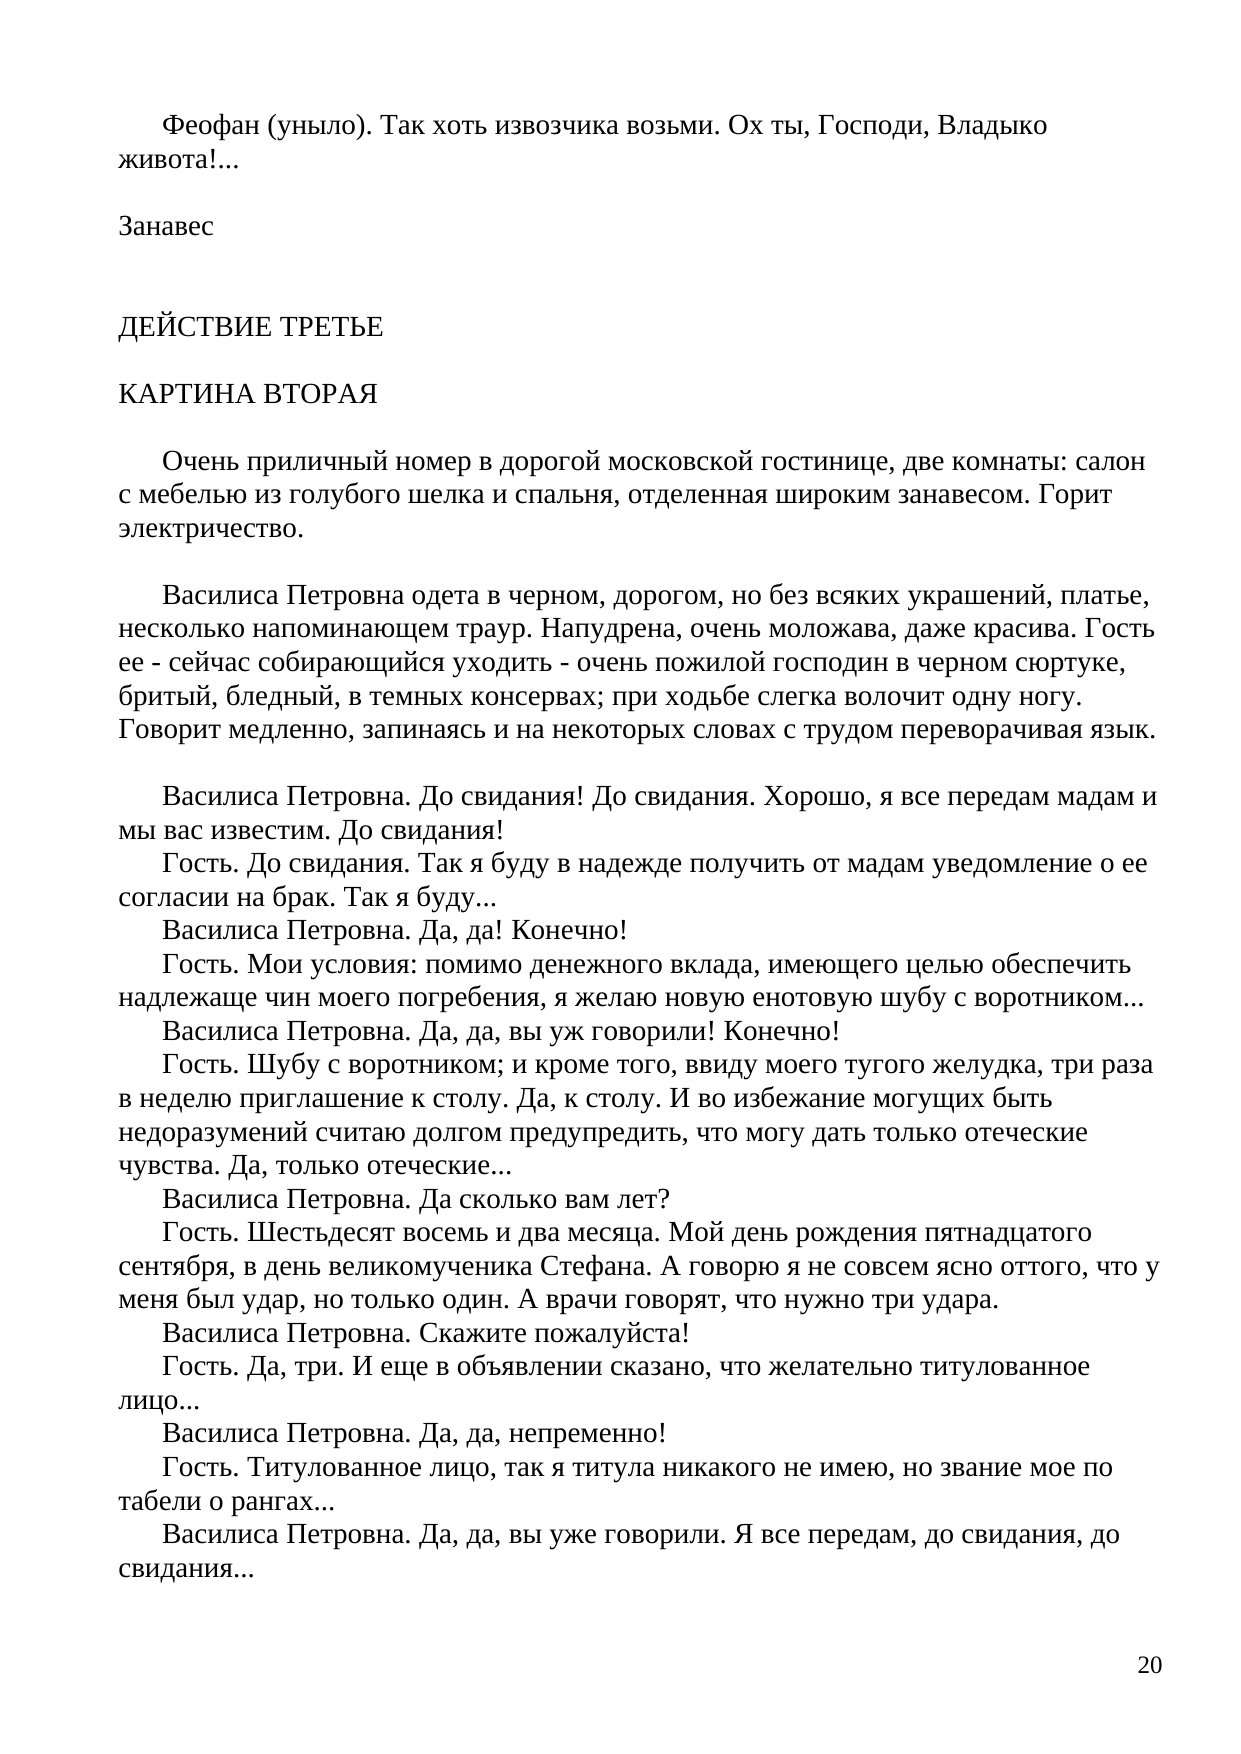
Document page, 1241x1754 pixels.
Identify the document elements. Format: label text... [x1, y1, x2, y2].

text Василиса Петровна. Да сколько вам лет? [118, 1181, 1162, 1214]
text Гость. Шубу с воротником; и кроме того, ввиду моего тугого желудка, три раза в неделю приглашение к столу. Да, к столу. И во избежание могущих быть недоразумений считаю долгом предупредить, что могу дать только отеческие чувства. Да, только отеческие... [118, 1047, 1162, 1181]
text ДЕЙСТВИЕ ТРЕТЬЕ [118, 309, 1162, 342]
text Гость. Титулованное лицо, так я титула никакого не имею, но звание мое по табели о рангах... [118, 1449, 1162, 1516]
text Гость. Да, три. И еще в объявлении сказано, что желательно титулованное лицо... [118, 1348, 1162, 1416]
text Василиса Петровна. До свидания! До свидания. Хорошо, я все передам мадам и мы вас известим. До свидания! [118, 778, 1162, 845]
text Занавес [118, 208, 1162, 242]
text Василиса Петровна. Да, да, вы уж говорили! Конечно! [118, 1013, 1162, 1047]
text Гость. Мои условия: помимо денежного вклада, имеющего целью обеспечить надлежаще чин моего погребения, я желаю новую енотовую шубу с воротником... [118, 946, 1162, 1013]
text Гость. До свидания. Так я буду в надежде получить от мадам уведомление о ее согласии на брак. Так я буду... [118, 845, 1162, 912]
text Феофан (уныло). Так хоть извозчика возьми. Ох ты, Господи, Владыко живота!... [118, 107, 1162, 174]
text Василиса Петровна. Да, да, вы уже говорили. Я все передам, до свидания, до свидания... [118, 1516, 1162, 1583]
text Гость. Шестьдесят восемь и два месяца. Мой день рождения пятнадцатого сентября, в день великомученика Стефана. А говорю я не совсем ясно оттого, что у меня был удар, но только один. А врачи говорят, что нужно три удара. [118, 1214, 1162, 1315]
text Василиса Петровна. Скажите пожалуйста! [118, 1315, 1162, 1348]
text Очень приличный номер в дорогой московской гостинице, две комнаты: салон с мебелью из голубого шелка и спальня, отделенная широким занавесом. Горит электричество. [118, 443, 1162, 543]
text КАРТИНА ВТОРАЯ [118, 376, 1162, 409]
text Василиса Петровна одета в черном, дорогом, но без всяких украшений, платье, несколько напоминающем траур. Напудрена, очень моложава, даже красива. Гость ее - сейчас собирающийся уходить - очень пожилой господин в черном сюртуке, бритый, бледный, в темных консервах; при ходьбе слегка волочит одну ногу. Говорит медленно, запинаясь и на некоторых словах с трудом переворачивая язык. [118, 577, 1162, 745]
text Василиса Петровна. Да, да, непременно! [118, 1416, 1162, 1449]
text Василиса Петровна. Да, да! Конечно! [118, 912, 1162, 946]
